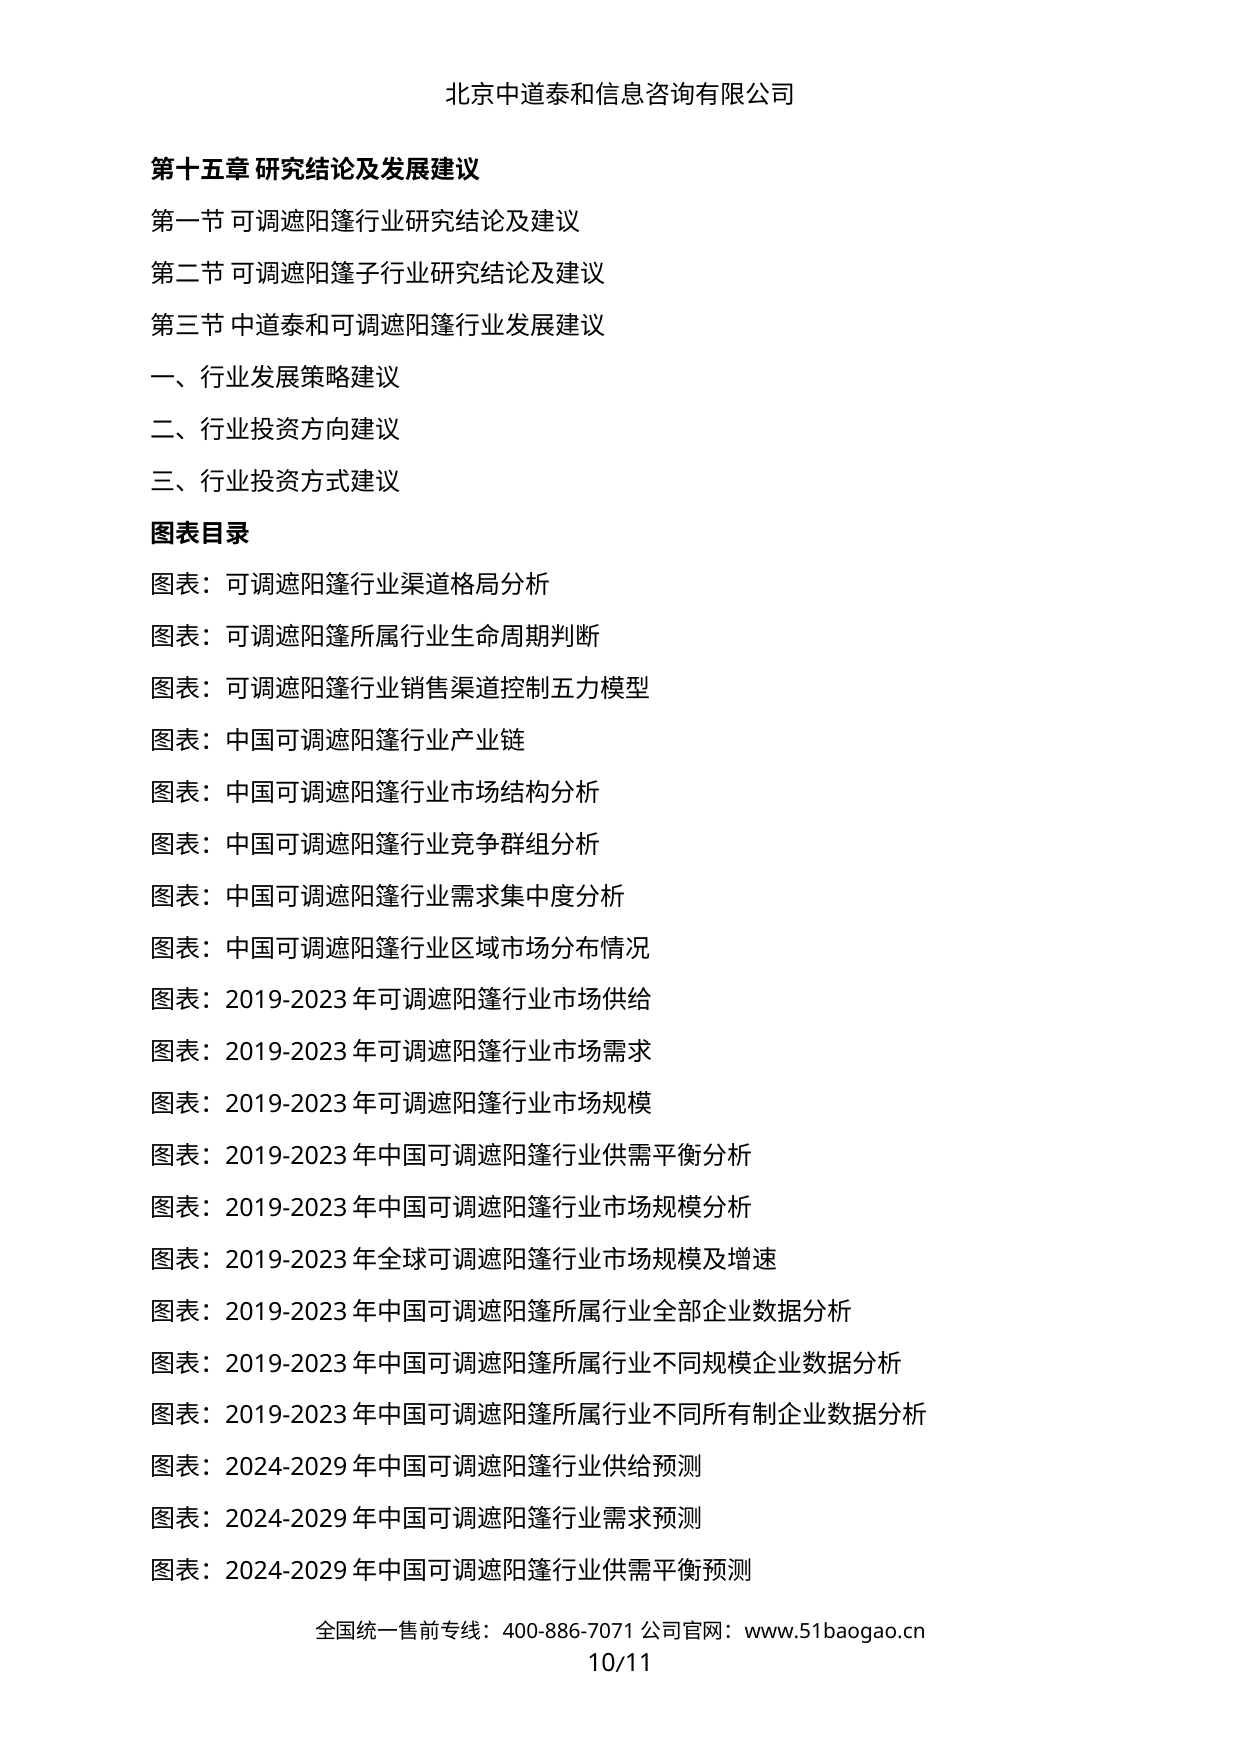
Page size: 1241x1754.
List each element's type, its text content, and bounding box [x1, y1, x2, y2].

text 图表目录 [150, 513, 1090, 549]
text 图表：中国可调遮阳篷行业产业链 [150, 721, 1090, 757]
text 第二节 可调遮阳篷子行业研究结论及建议 [150, 254, 1090, 290]
text 图表：中国可调遮阳篷行业市场结构分析 [150, 772, 1090, 809]
text 图表：2019-2023年可调遮阳篷行业市场需求 [150, 1032, 1090, 1068]
text 图表：可调遮阳篷行业渠道格局分析 [150, 565, 1090, 601]
text 第十五章 研究结论及发展建议 [150, 150, 1090, 186]
text 图表：2019-2023年全球可调遮阳篷行业市场规模及增速 [150, 1239, 1090, 1276]
text 一、行业发展策略建议 [150, 357, 1090, 394]
text 图表：2019-2023年中国可调遮阳篷所属行业不同规模企业数据分析 [150, 1343, 1090, 1379]
text 图表：可调遮阳篷所属行业生命周期判断 [150, 617, 1090, 653]
text 图表：中国可调遮阳篷行业区域市场分布情况 [150, 928, 1090, 964]
text 图表：2019-2023年可调遮阳篷行业市场供给 [150, 980, 1090, 1016]
text 图表：2019-2023年中国可调遮阳篷行业市场规模分析 [150, 1187, 1090, 1224]
text 二、行业投资方向建议 [150, 409, 1090, 446]
text 图表：中国可调遮阳篷行业需求集中度分析 [150, 876, 1090, 912]
text 图表：2024-2029年中国可调遮阳篷行业供需平衡预测 [150, 1551, 1090, 1587]
text 图表：2024-2029年中国可调遮阳篷行业供给预测 [150, 1447, 1090, 1483]
text 第三节 中道泰和可调遮阳篷行业发展建议 [150, 306, 1090, 342]
text 图表：2019-2023年中国可调遮阳篷行业供需平衡分析 [150, 1136, 1090, 1172]
text 图表：2019-2023年可调遮阳篷行业市场规模 [150, 1084, 1090, 1120]
text 图表：2019-2023年中国可调遮阳篷所属行业全部企业数据分析 [150, 1291, 1090, 1327]
text 第一节 可调遮阳篷行业研究结论及建议 [150, 202, 1090, 238]
text 图表：可调遮阳篷行业销售渠道控制五力模型 [150, 669, 1090, 705]
text 三、行业投资方式建议 [150, 461, 1090, 497]
text 图表：2019-2023年中国可调遮阳篷所属行业不同所有制企业数据分析 [150, 1395, 1090, 1431]
text 图表：中国可调遮阳篷行业竞争群组分析 [150, 824, 1090, 861]
text 图表：2024-2029年中国可调遮阳篷行业需求预测 [150, 1499, 1090, 1535]
